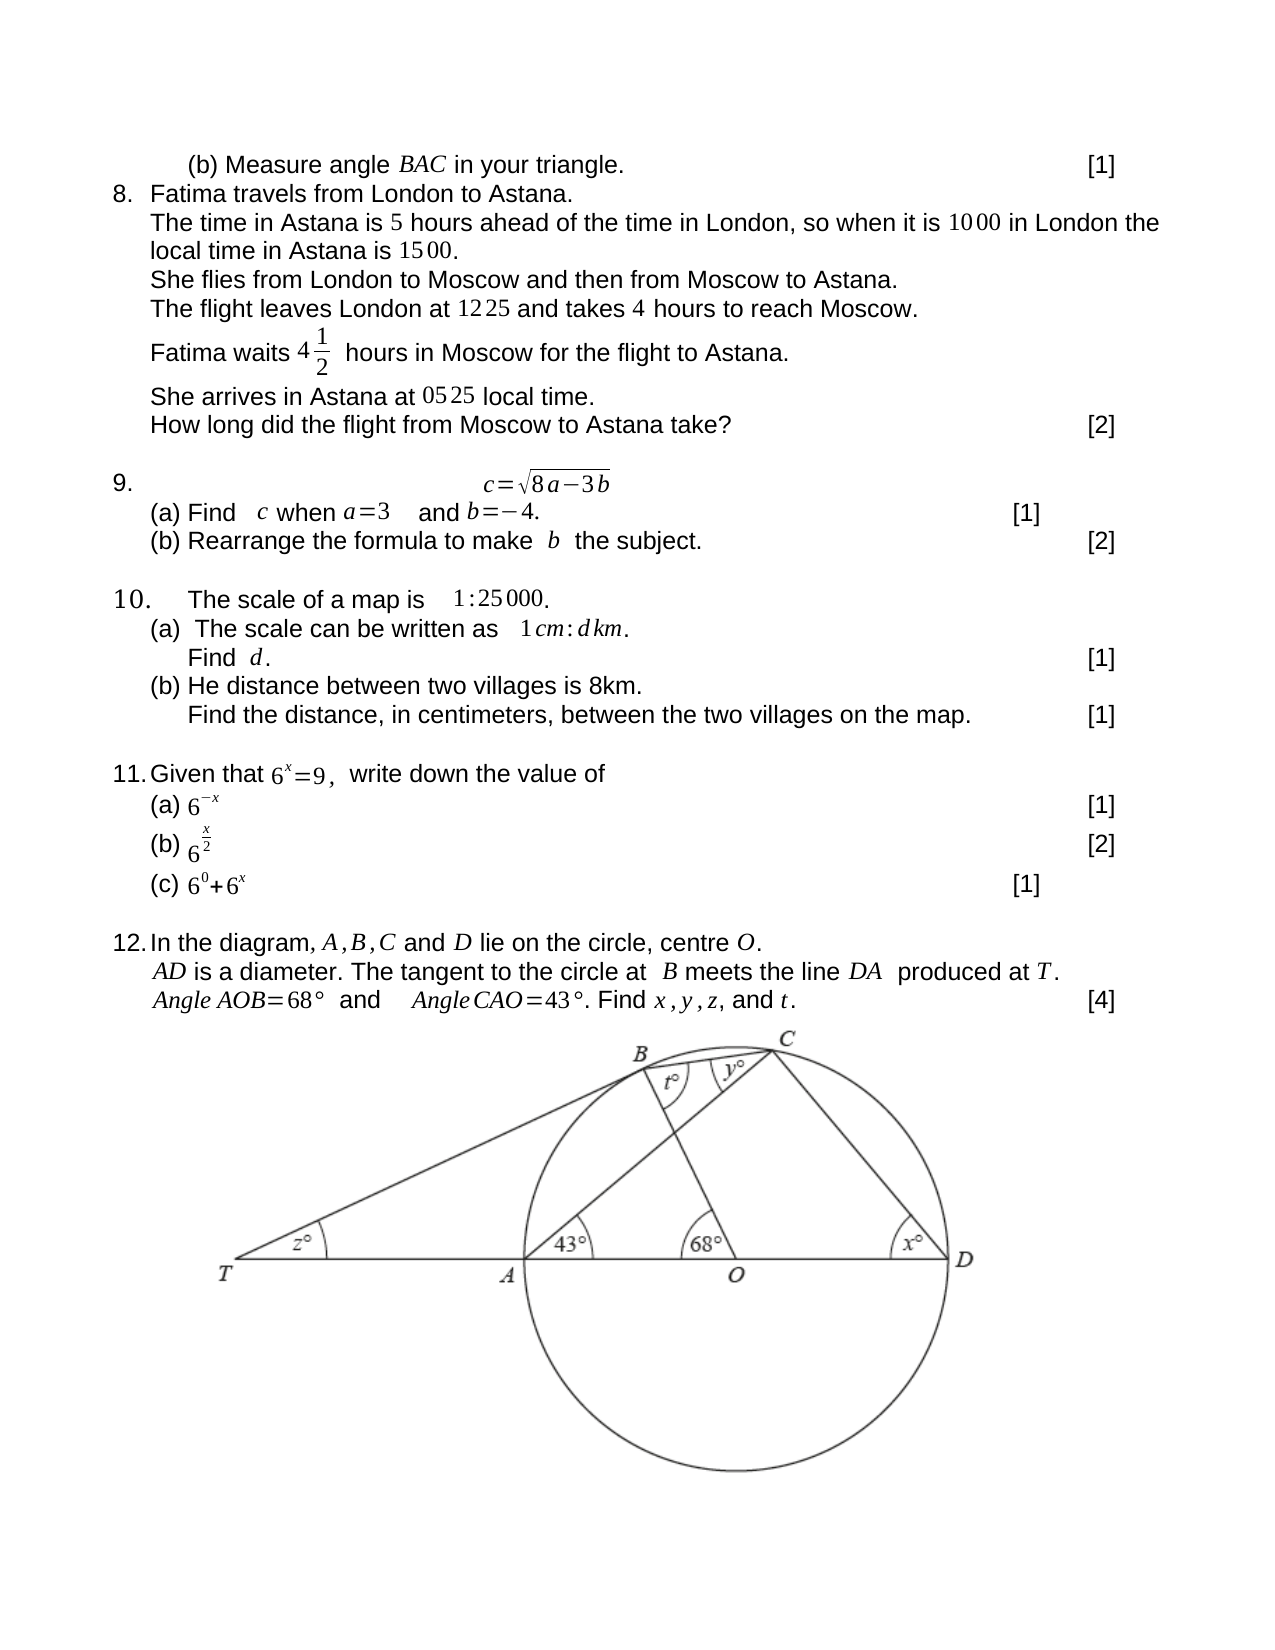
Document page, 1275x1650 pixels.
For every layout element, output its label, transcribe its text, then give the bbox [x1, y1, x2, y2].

list [2] [150, 820, 1162, 868]
list Fatima travels from London to Astana. [112, 179, 1162, 207]
list Find when and [1] [150, 497, 1162, 526]
list In the diagram and lie on the circle, centre . [112, 928, 1162, 957]
text She flies from London to Moscow and then from Moscow to Astana. [112, 265, 1162, 294]
list The scale can be written as . [150, 614, 1162, 643]
picture [213, 1023, 986, 1486]
list Measure angle in your triangle. [1] [187, 150, 1162, 179]
text The time in Astana is hours ahead of the time in London, so when it is in London the local time in Astana is . [150, 207, 1162, 265]
list Given that write down the value of [112, 758, 1162, 789]
text The flight leaves London at and takes hours to reach Moscow. [112, 294, 1162, 322]
text Fatima waits hours in Moscow for the flight to Astana. [112, 322, 1162, 381]
list The scale of a map is . [112, 584, 1162, 614]
text How long did the flight from Moscow to Astana take? [2] [112, 410, 1162, 439]
text She arrives in Astana at local time. [112, 381, 1162, 410]
list [1] [150, 868, 1162, 899]
list He distance between two villages is 8km. [150, 671, 1162, 700]
list Find . [1] [187, 643, 1162, 671]
list [1] [150, 789, 1162, 820]
list is a diameter. The tangent to the circle at meets the line produced at . [150, 957, 1162, 986]
list Rearrange the formula to make the subject. [2] [150, 526, 1162, 555]
list Find the distance, in centimeters, between the two villages on the map. [1] [187, 700, 1162, 729]
list and . Find , and . [4] [150, 986, 1162, 1014]
